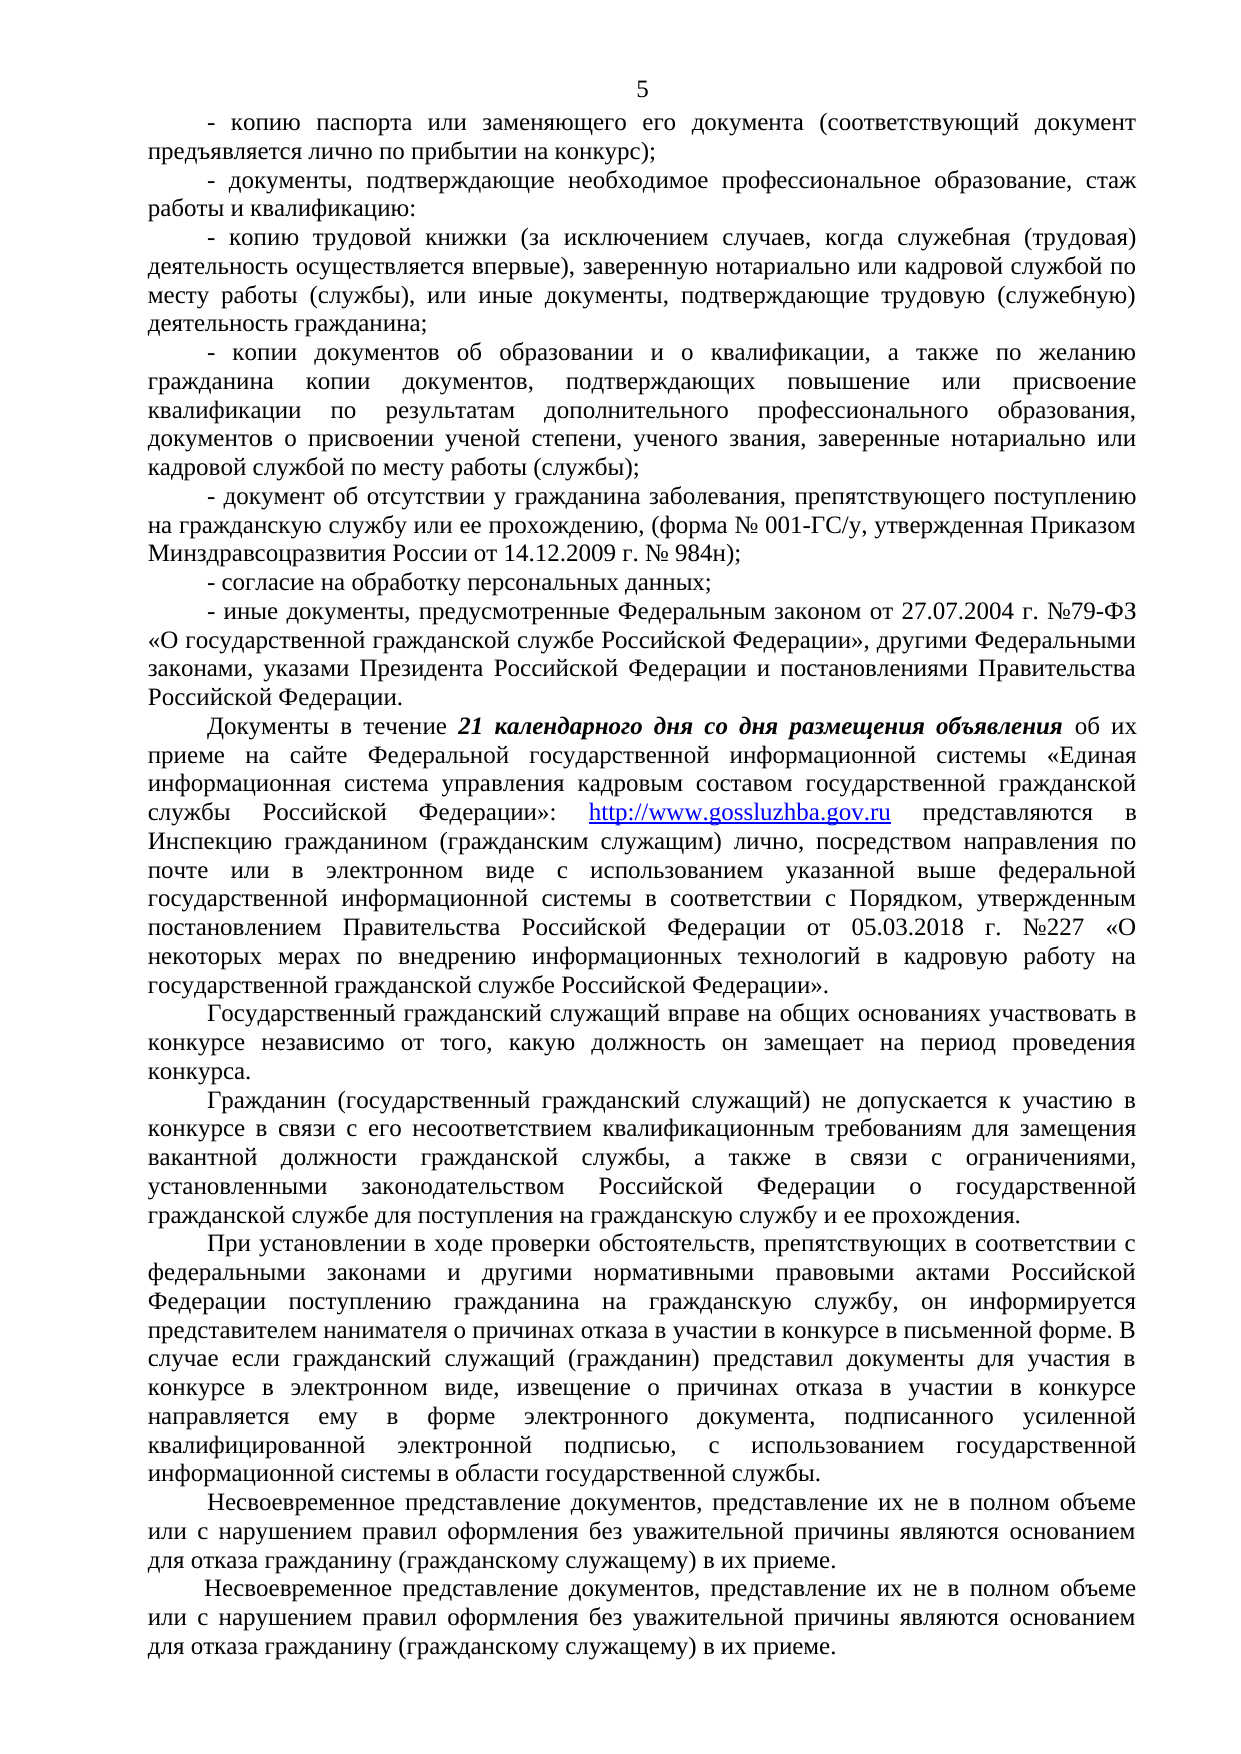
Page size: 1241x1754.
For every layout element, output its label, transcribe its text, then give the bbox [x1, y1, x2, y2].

text - копию паспорта или заменяющего его документа (соответствующий документ предъявляется лично по прибытии на конкурс); [148, 107, 1137, 165]
text Документы в течение 21 календарного дня со дня размещения объявления об их приеме на сайте Федеральной государственной информационной системы «Единая информационная система управления кадровым составом государственной гражданской службы Российской Федерации»: http://www.gossluzhba.gov.ru представляются в Инспекцию гражданином (гражданским служащим) лично, посредством направления по почте или в электронном виде с использованием указанной выше федеральной государственной информационной системы в соответствии с Порядком, утвержденным постановлением Правительства Российской Федерации от 05.03.2018 г. №227 «О некоторых мерах по внедрению информационных технологий в кадровую работу на государственной гражданской службе Российской Федерации». [148, 711, 1137, 998]
text - иные документы, предусмотренные Федеральным законом от 27.07.2004 г. №79-ФЗ «О государственной гражданской службе Российской Федерации», другими Федеральными законами, указами Президента Российской Федерации и постановлениями Правительства Российской Федерации. [148, 596, 1137, 711]
text При установлении в ходе проверки обстоятельств, препятствующих в соответствии с федеральными законами и другими нормативными правовыми актами Российской Федерации поступлению гражданина на гражданскую службу, он информируется представителем нанимателя о причинах отказа в участии в конкурсе в письменной форме. В случае если гражданский служащий (гражданин) представил документы для участия в конкурсе в электронном виде, извещение о причинах отказа в участии в конкурсе направляется ему в форме электронного документа, подписанного усиленной квалифицированной электронной подписью, с использованием государственной информационной системы в области государственной службы. [148, 1228, 1137, 1487]
text Гражданин (государственный гражданский служащий) не допускается к участию в конкурсе в связи с его несоответствием квалификационным требованиям для замещения вакантной должности гражданской службы, а также в связи с ограничениями, установленными законодательством Российской Федерации о государственной гражданской службе для поступления на гражданскую службу и ее прохождения. [148, 1085, 1137, 1228]
text Несвоевременное представление документов, представление их не в полном объеме или с нарушением правил оформления без уважительной причины являются основанием для отказа гражданину (гражданскому служащему) в их приеме. [148, 1573, 1137, 1660]
text - документ об отсутствии у гражданина заболевания, препятствующего поступлению на гражданскую службу или ее прохождению, (форма № 001-ГС/у, утвержденная Приказом Минздравсоцразвития России от 14.12.2009 г. № 984н); [148, 481, 1137, 567]
text Государственный гражданский служащий вправе на общих основаниях участвовать в конкурсе независимо от того, какую должность он замещает на период проведения конкурса. [148, 998, 1137, 1085]
text - копию трудовой книжки (за исключением случаев, когда служебная (трудовая) деятельность осуществляется впервые), заверенную нотариально или кадровой службой по месту работы (службы), или иные документы, подтверждающие трудовую (служебную) деятельность гражданина; [148, 222, 1137, 337]
text Несвоевременное представление документов, представление их не в полном объеме или с нарушением правил оформления без уважительной причины являются основанием для отказа гражданину (гражданскому служащему) в их приеме. [148, 1487, 1137, 1573]
text - согласие на обработку персональных данных; [148, 567, 1137, 596]
text - документы, подтверждающие необходимое профессиональное образование, стаж работы и квалификацию: [148, 165, 1137, 222]
text - копии документов об образовании и о квалификации, а также по желанию гражданина копии документов, подтверждающих повышение или присвоение квалификации по результатам дополнительного профессионального образования, документов о присвоении ученой степени, ученого звания, заверенные нотариально или кадровой службой по месту работы (службы); [148, 337, 1137, 481]
